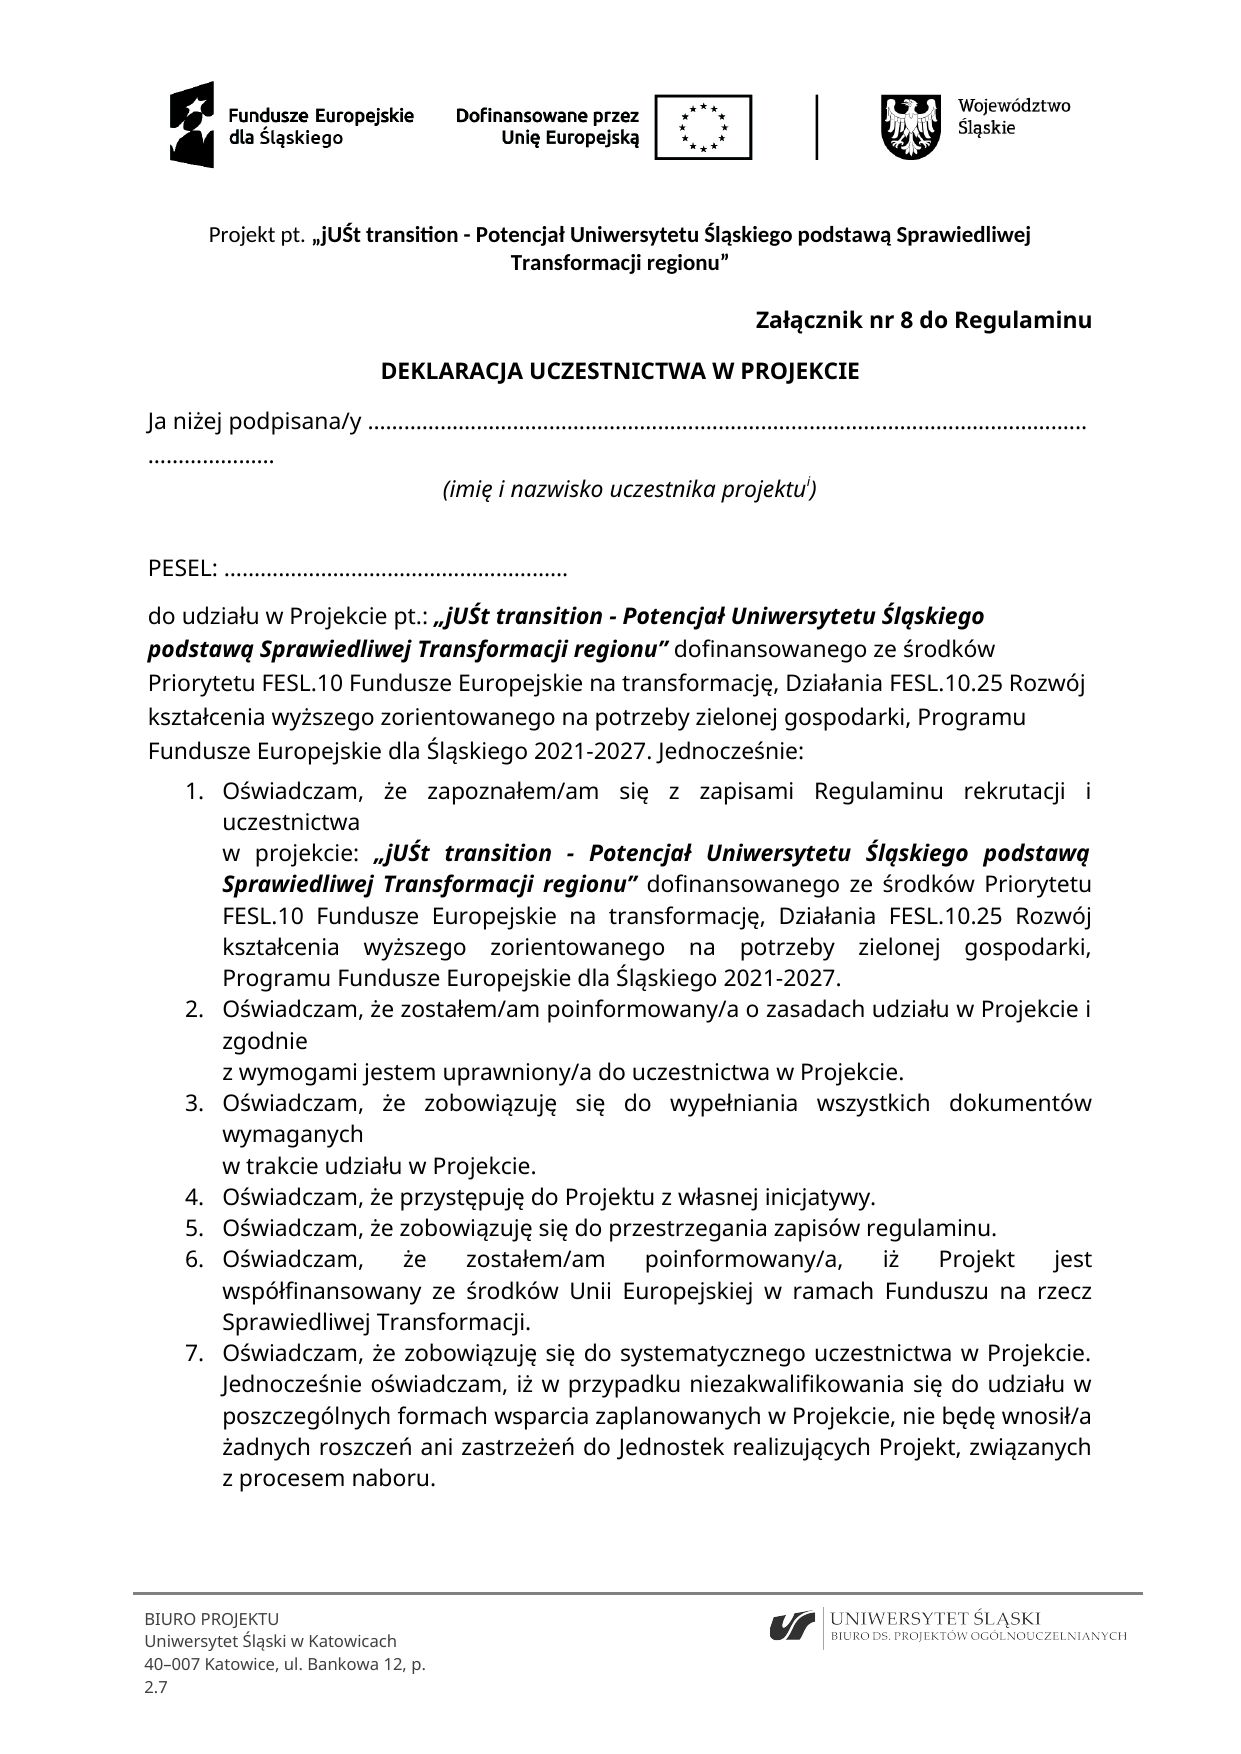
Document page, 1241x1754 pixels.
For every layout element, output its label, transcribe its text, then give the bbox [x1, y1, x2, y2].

list Oświadczam, że zostałem/am poinformowany/a, iż Projekt jest współfinansowany ze środków Unii Europejskiej w ramach Funduszu na rzecz Sprawiedliwej Transformacji. [185, 1243, 1093, 1337]
list Oświadczam, że zobowiązuję się do systematycznego uczestnictwa w Projekcie. Jednocześnie oświadczam, iż w przypadku niezakwalifikowania się do udziału w poszczególnych formach wsparcia zaplanowanych w Projekcie, nie będę wnosił/a żadnych roszczeń ani zastrzeżeń do Jednostek realizujących Projekt, związanych z procesem naboru. [185, 1337, 1093, 1493]
list Oświadczam, że zostałem/am poinformowany/a o zasadach udziału w Projekcie i zgodnie z wymogami jestem uprawniony/a do uczestnictwa w Projekcie. [185, 993, 1093, 1087]
text DEKLARACJA UCZESTNICTWA W PROJEKCIE [148, 355, 1093, 386]
list Oświadczam, że zobowiązuję się do wypełniania wszystkich dokumentów wymaganych w trakcie udziału w Projekcie. [185, 1087, 1093, 1181]
text Ja niżej podpisana/y ………………………………………………….….……..…………………………….…………...………………… [148, 405, 1093, 470]
list Oświadczam, że zobowiązuję się do przestrzegania zapisów regulaminu. [185, 1212, 1093, 1243]
picture [147, 58, 1093, 191]
text PESEL: ………………………………………………… [148, 552, 1093, 583]
text Załącznik nr 8 do Regulaminu [148, 304, 1093, 336]
list Oświadczam, że zapoznałem/am się z zapisami Regulaminu rekrutacji i uczestnictwa w projekcie: „jUŚt transition - Potencjał Uniwersytetu Śląskiego podstawą Sprawiedliwej Transformacji regionu” dofinansowanego ze środków Priorytetu FESL.10 Fundusze Europejskie na transformację, Działania FESL.10.25 Rozwój kształcenia wyższego zorientowanego na potrzeby zielonej gospodarki, Programu Fundusze Europejskie dla Śląskiego 2021-2027. [185, 775, 1093, 993]
text (imię i nazwisko uczestnika projektu) [369, 473, 1093, 504]
list Oświadczam, że przystępuję do Projektu z własnej inicjatywy. [185, 1181, 1093, 1212]
text do udziału w Projekcie pt.: „jUŚt transition - Potencjał Uniwersytetu Śląskiego podstawą Sprawiedliwej Transformacji regionu” dofinansowanego ze środków Priorytetu FESL.10 Fundusze Europejskie na transformację, Działania FESL.10.25 Rozwój kształcenia wyższego zorientowanego na potrzeby zielonej gospodarki, Programu Fundusze Europejskie dla Śląskiego 2021-2027. Jednocześnie: [148, 600, 1093, 766]
